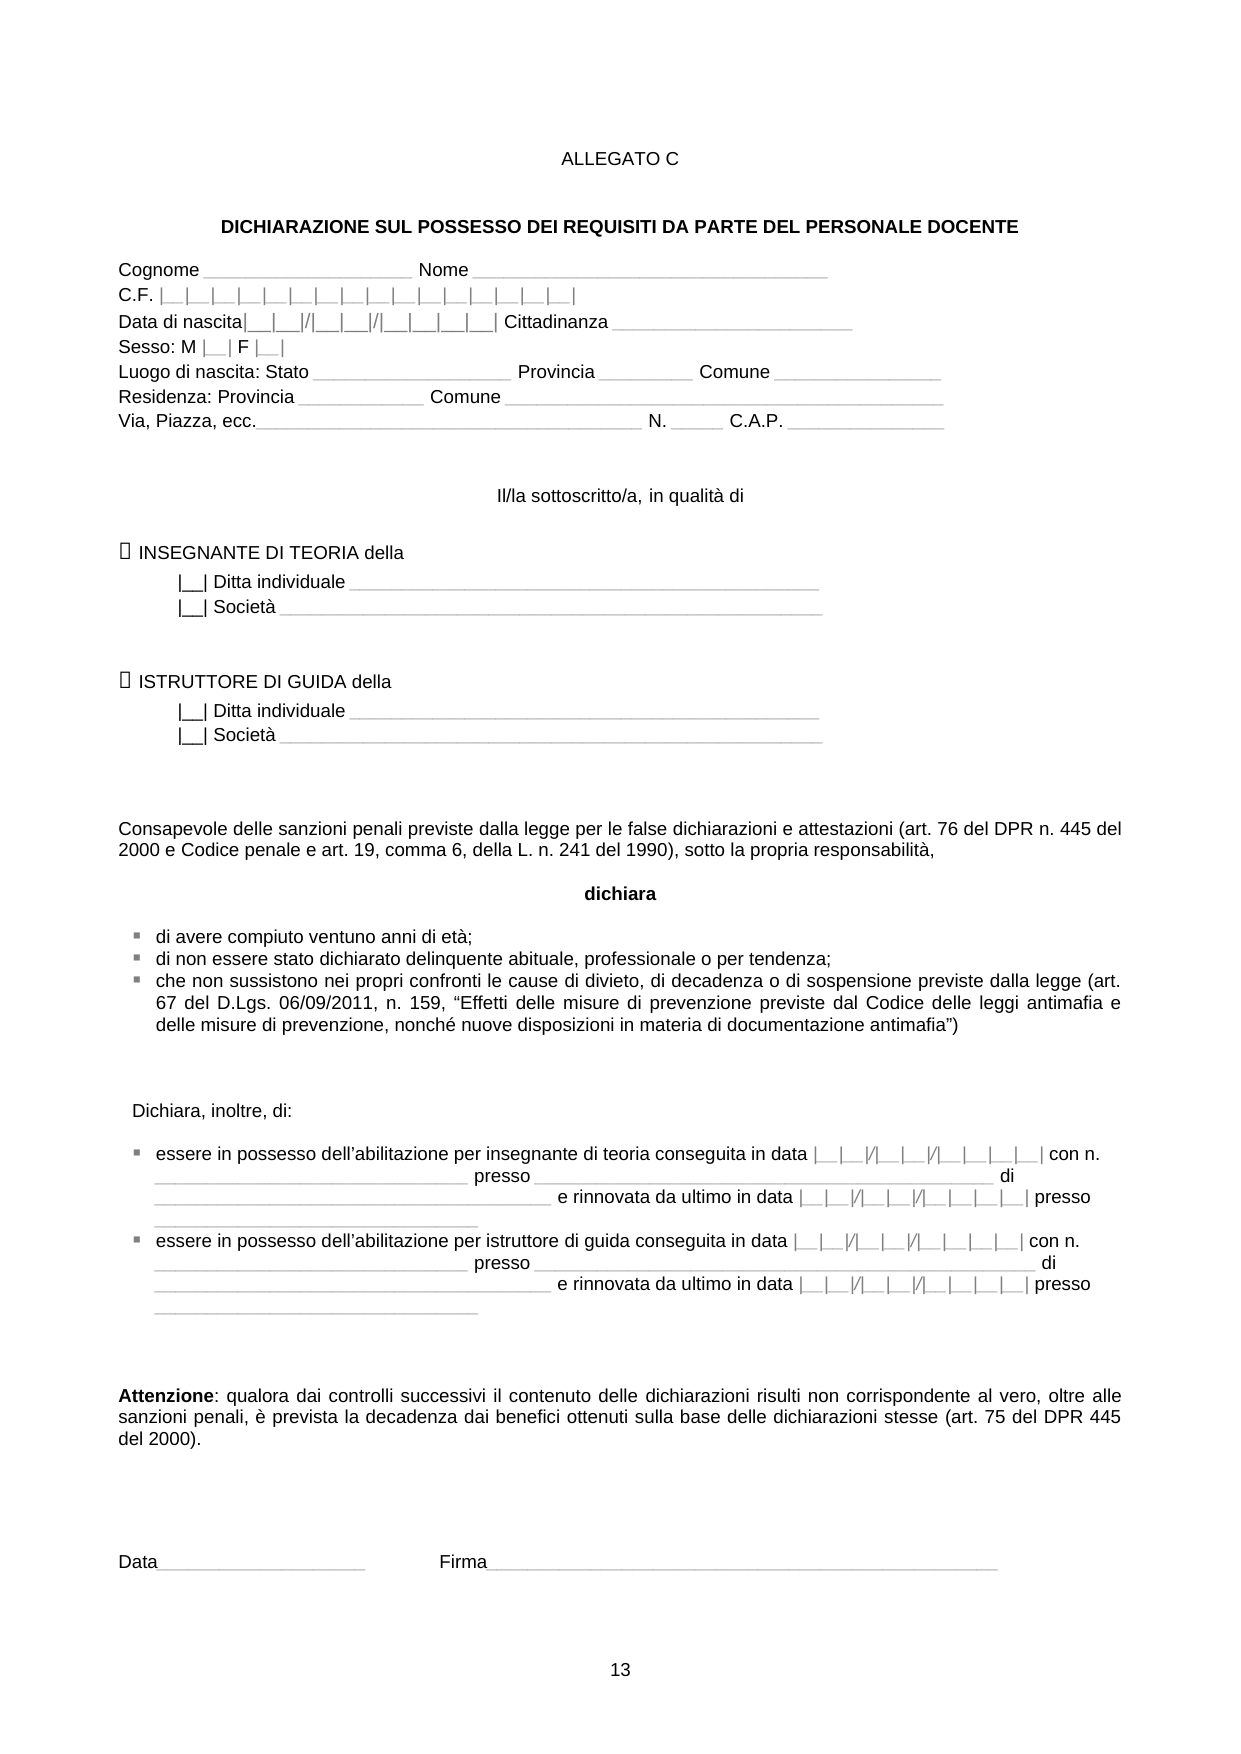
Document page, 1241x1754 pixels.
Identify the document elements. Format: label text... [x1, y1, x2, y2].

list Data di nascita|__|__|/|__|__|/|__|__|__|__| Cittadinanza _______________________ [118, 308, 1122, 332]
list |__| Ditta individuale _____________________________________________ [177, 571, 1122, 592]
list  INSEGNANTE DI TEORIA della [118, 535, 1122, 566]
list Sesso: M |__| F |__| [118, 336, 1122, 357]
list essere in possesso dell’abilitazione per insegnante di teoria conseguita in data |__|__|/|__|__|/|__|__|__|__| con n. ______________________________ presso ____________________________________________ di ______________________________________ e rinnovata da ultimo in data |__|__|/|__|__|/|__|__|__|__| presso _______________________________ [132, 1143, 1122, 1229]
text Consapevole delle sanzioni penali previste dalla legge per le false dichiarazioni e attestazioni (art. 76 del DPR n. 445 del 2000 e Codice penale e art. 19, comma 6, della L. n. 241 del 1990), sotto la propria responsabilità, [118, 818, 1122, 861]
list Via, Piazza, ecc._____________________________________ N. _____ C.A.P. _______________ [118, 410, 1122, 432]
list DICHIARAZIONE SUL POSSESSO DEI REQUISITI DA PARTE DEL PERSONALE DOCENTE [118, 216, 1122, 237]
list |__| Società ____________________________________________________ [177, 596, 1122, 617]
text Dichiara, inoltre, di: [132, 1099, 1122, 1121]
list Luogo di nascita: Stato ___________________ Provincia _________ Comune ________________ [118, 361, 1122, 382]
list |__| Società ____________________________________________________ [177, 724, 1122, 746]
list di avere compiuto ventuno anni di età; [132, 926, 1122, 948]
list  ISTRUTTORE DI GUIDA della [118, 663, 1122, 695]
text Data____________________ Firma_________________________________________________ [118, 1551, 1122, 1573]
list Il/la sottoscritto/a, in qualità di [118, 485, 1122, 506]
list essere in possesso dell’abilitazione per istruttore di guida conseguita in data |__|__|/|__|__|/|__|__|__|__| con n. ______________________________ presso ________________________________________________ di ______________________________________ e rinnovata da ultimo in data |__|__|/|__|__|/|__|__|__|__| presso _______________________________ [132, 1229, 1122, 1316]
list Residenza: Provincia ____________ Comune __________________________________________ [118, 386, 1122, 407]
list che non sussistono nei propri confronti le cause di divieto, di decadenza o di sospensione previste dalla legge (art. 67 del D.Lgs. 06/09/2011, n. 159, “Effetti delle misure di prevenzione previste dal Codice delle leggi antimafia e delle misure di prevenzione, nonché nuove disposizioni in materia di documentazione antimafia”) [132, 970, 1122, 1035]
list di non essere stato dichiarato delinquente abituale, professionale o per tendenza; [132, 948, 1122, 970]
text ALLEGATO C [118, 148, 1122, 169]
list C.F. |__|__|__|__|__|__|__|__|__|__|__|__|__|__|__|__| [118, 284, 1122, 305]
text Attenzione: qualora dai controlli successivi il contenuto delle dichiarazioni risulti non corrispondente al vero, oltre alle sanzioni penali, è prevista la decadenza dai benefici ottenuti sulla base delle dichiarazioni stesse (art. 75 del DPR 445 del 2000). [118, 1384, 1122, 1449]
text dichiara [118, 882, 1122, 904]
list |__| Ditta individuale _____________________________________________ [177, 699, 1122, 721]
list Cognome ____________________ Nome __________________________________ [118, 259, 1122, 280]
